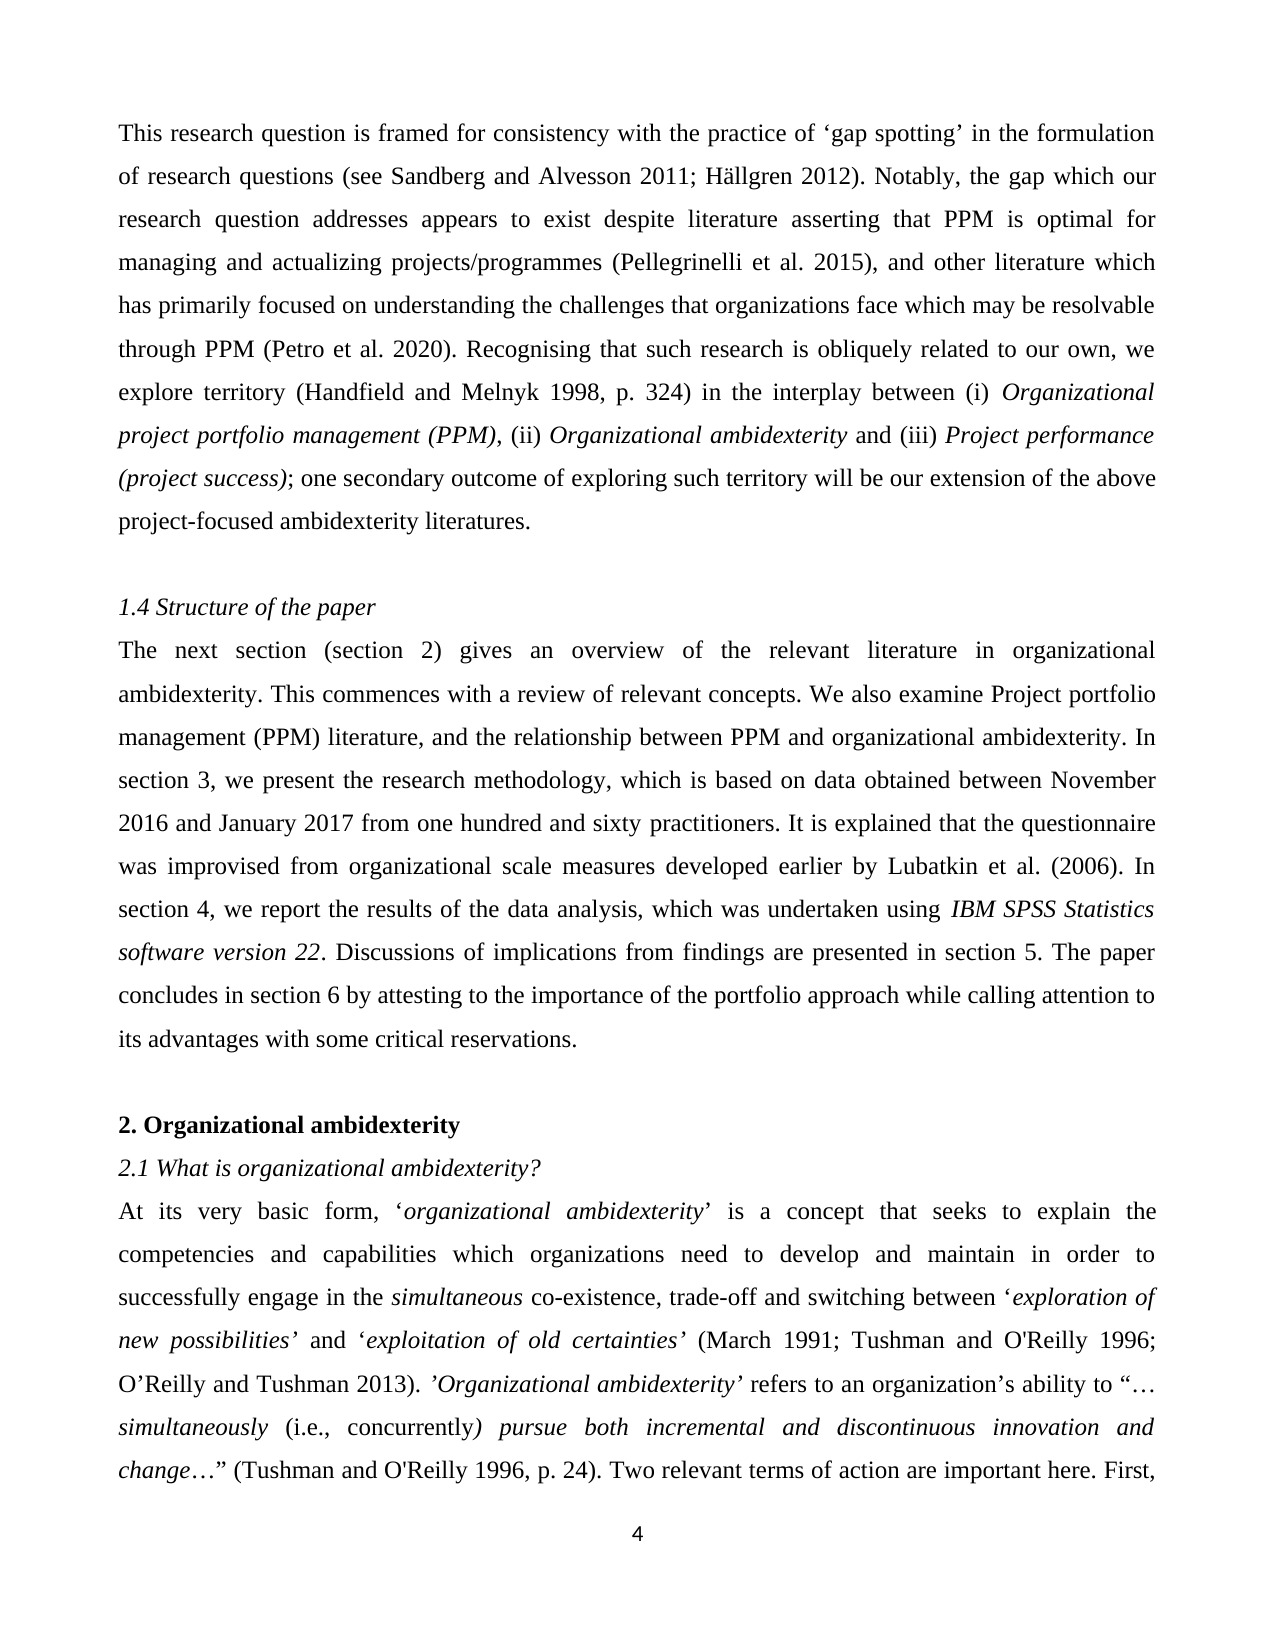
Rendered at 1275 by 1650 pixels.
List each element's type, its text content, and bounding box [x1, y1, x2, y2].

text This research question is framed for consistency with the practice of ‘gap spotting’ in the formulation of research questions (see Sandberg and Alvesson 2011; Hällgren 2012). Notably, the gap which our research question addresses appears to exist despite literature asserting that PPM is optimal for managing and actualizing projects/programmes (Pellegrinelli et al. 2015), and other literature which has primarily focused on understanding the challenges that organizations face which may be resolvable through PPM (Petro et al. 2020). Recognising that such research is obliquely related to our own, we explore territory (Handfield and Melnyk 1998, p. 324) in the interplay between (i) Organizational project portfolio management (PPM), (ii) Organizational ambidexterity and (iii) Project performance (project success); one secondary outcome of exploring such territory will be our extension of the above project-focused ambidexterity literatures. [118, 118, 1157, 535]
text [118, 1196, 1157, 1484]
text 1.4 Structure of the paper [118, 592, 1157, 621]
text 2.1 What is organizational ambidexterity? [118, 1153, 1157, 1182]
text 2. Organizational ambidexterity [118, 1110, 1157, 1139]
text The next section (section 2) gives an overview of the relevant literature in organizational ambidexterity. This commences with a review of relevant concepts. We also examine Project portfolio management (PPM) literature, and the relationship between PPM and organizational ambidexterity. In section 3, we present the research methodology, which is based on data obtained between November 2016 and January 2017 from one hundred and sixty practitioners. It is explained that the questionnaire was improvised from organizational scale measures developed earlier by Lubatkin et al. (2006). In section 4, we report the results of the data analysis, which was undertaken using IBM SPSS Statistics software version 22. Discussions of implications from findings are presented in section 5. The paper concludes in section 6 by attesting to the importance of the portfolio approach while calling attention to its advantages with some critical reservations. [118, 636, 1157, 1052]
